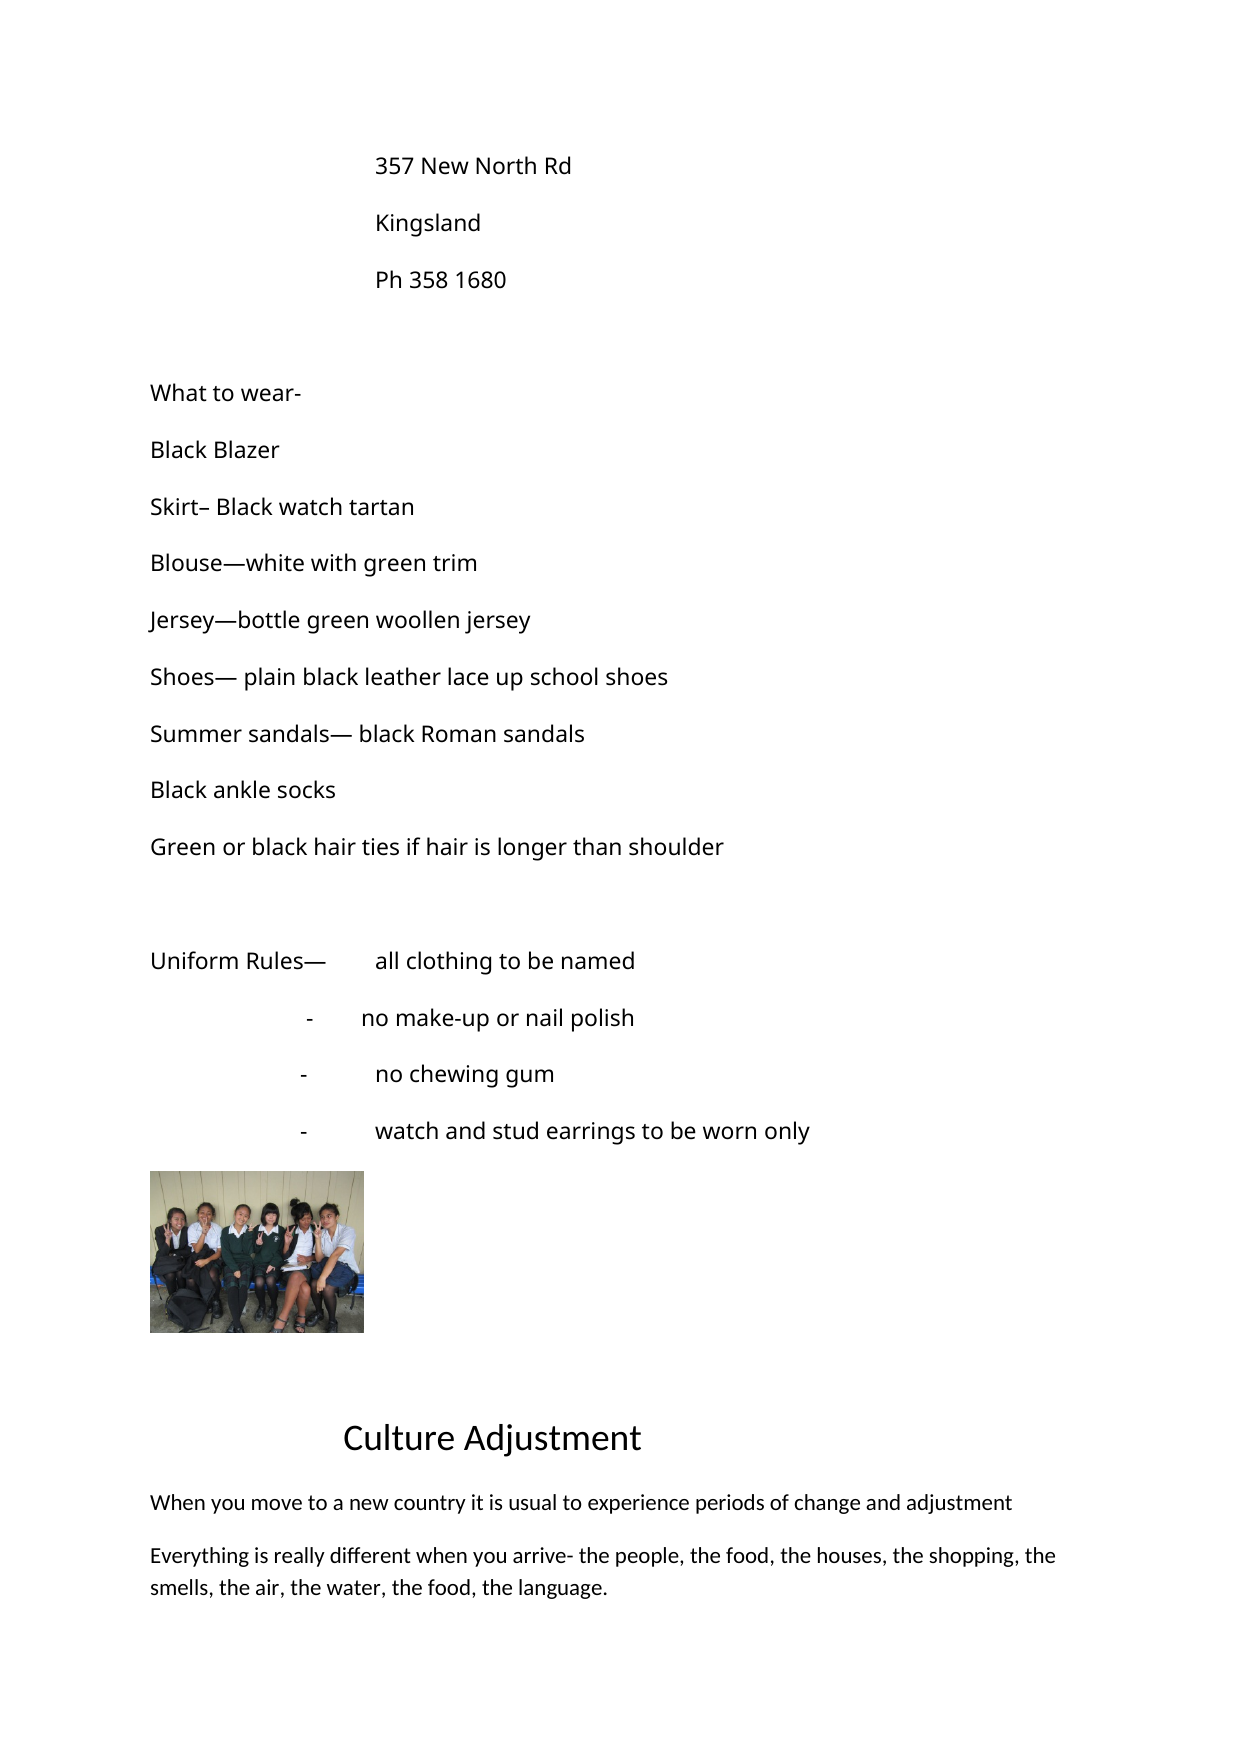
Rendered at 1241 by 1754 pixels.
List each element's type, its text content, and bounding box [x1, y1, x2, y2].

text Green or black hair ties if hair is longer than shoulder [150, 831, 1090, 862]
text Jersey—bottle green woollen jersey [150, 604, 1090, 635]
text Uniform Rules— all clothing to be named [150, 945, 1090, 976]
picture [150, 1171, 364, 1333]
text Skirt– Black watch tartan [150, 491, 1090, 522]
text What to wear- [150, 377, 1090, 408]
text Black Blazer [150, 434, 1090, 465]
text 357 New North Rd [150, 150, 1090, 181]
text Shoes— plain black leather lace up school shoes [150, 661, 1090, 692]
text When you move to a new country it is usual to experience periods of change and adjustment [150, 1488, 1090, 1516]
text Everything is really different when you arrive- the people, the food, the houses, the shopping, the smells, the air, the water, the food, the language. [150, 1541, 1090, 1601]
text Ph 358 1680 [150, 263, 1090, 295]
text Black ankle socks [150, 774, 1090, 806]
text Summer sandals— black Roman sandals [150, 718, 1090, 749]
text Culture Adjustment [268, 1414, 1090, 1460]
text Kingsland [150, 207, 1090, 238]
text - no make-up or nail polish [150, 1002, 1090, 1033]
text Blouse—white with green trim [150, 547, 1090, 579]
text - no chewing gum [150, 1058, 1090, 1089]
text - watch and stud earrings to be worn only [150, 1115, 1090, 1146]
